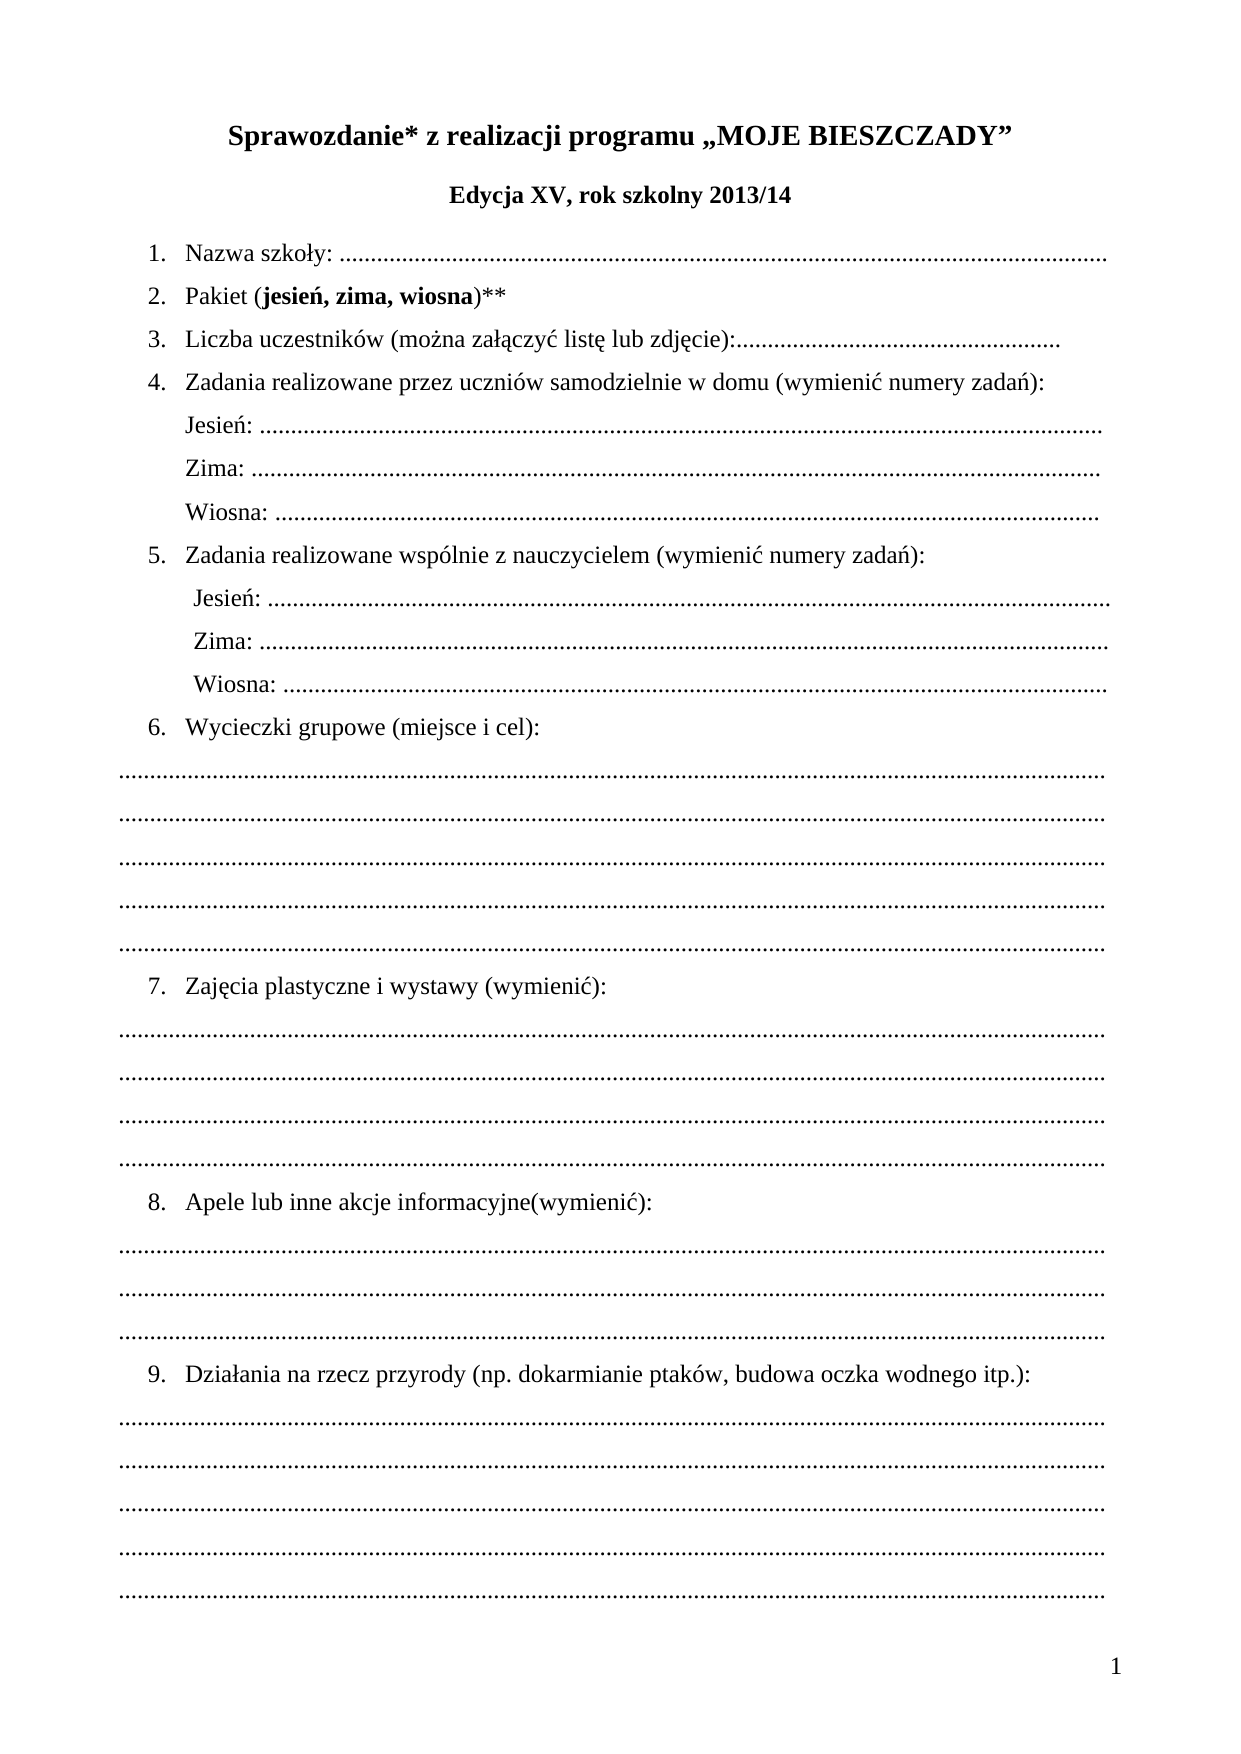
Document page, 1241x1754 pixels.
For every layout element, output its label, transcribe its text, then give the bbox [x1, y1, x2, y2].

list Apele lub inne akcje informacyjne(wymienić): [148, 1187, 1122, 1215]
text Jesień: ....................................................................................................................................... Zima: ........................................................................................................................................ Wiosna: .................................................................................................................................... [185, 410, 1122, 525]
list Wycieczki grupowe (miejsce i cel): [148, 712, 1122, 741]
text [118, 1575, 1122, 1603]
list Zajęcia plastyczne i wystawy (wymienić): [148, 971, 1122, 1000]
list Zadania realizowane przez uczniów samodzielnie w domu (wymienić numery zadań): [148, 367, 1122, 396]
list Nazwa szkoły: ........................................................................................................................... [148, 238, 1122, 267]
text Sprawozdanie* z realizacji programu „MOJE BIESZCZADY” [118, 118, 1122, 152]
list Jesień: ....................................................................................................................................... Zima: ........................................................................................................................................ Wiosna: .................................................................................................................................... [193, 583, 1122, 698]
list Działania na rzecz przyrody (np. dokarmianie ptaków, budowa oczka wodnego itp.): [148, 1359, 1122, 1388]
list Liczba uczestników (można załączyć listę lub zdjęcie):.................................................... [148, 324, 1122, 353]
text Edycja XV, rok szkolny 2013/14 [118, 180, 1122, 209]
list Pakiet (jesień, zima, wiosna)** [148, 281, 1122, 310]
list Zadania realizowane wspólnie z nauczycielem (wymienić numery zadań): [148, 540, 1122, 568]
